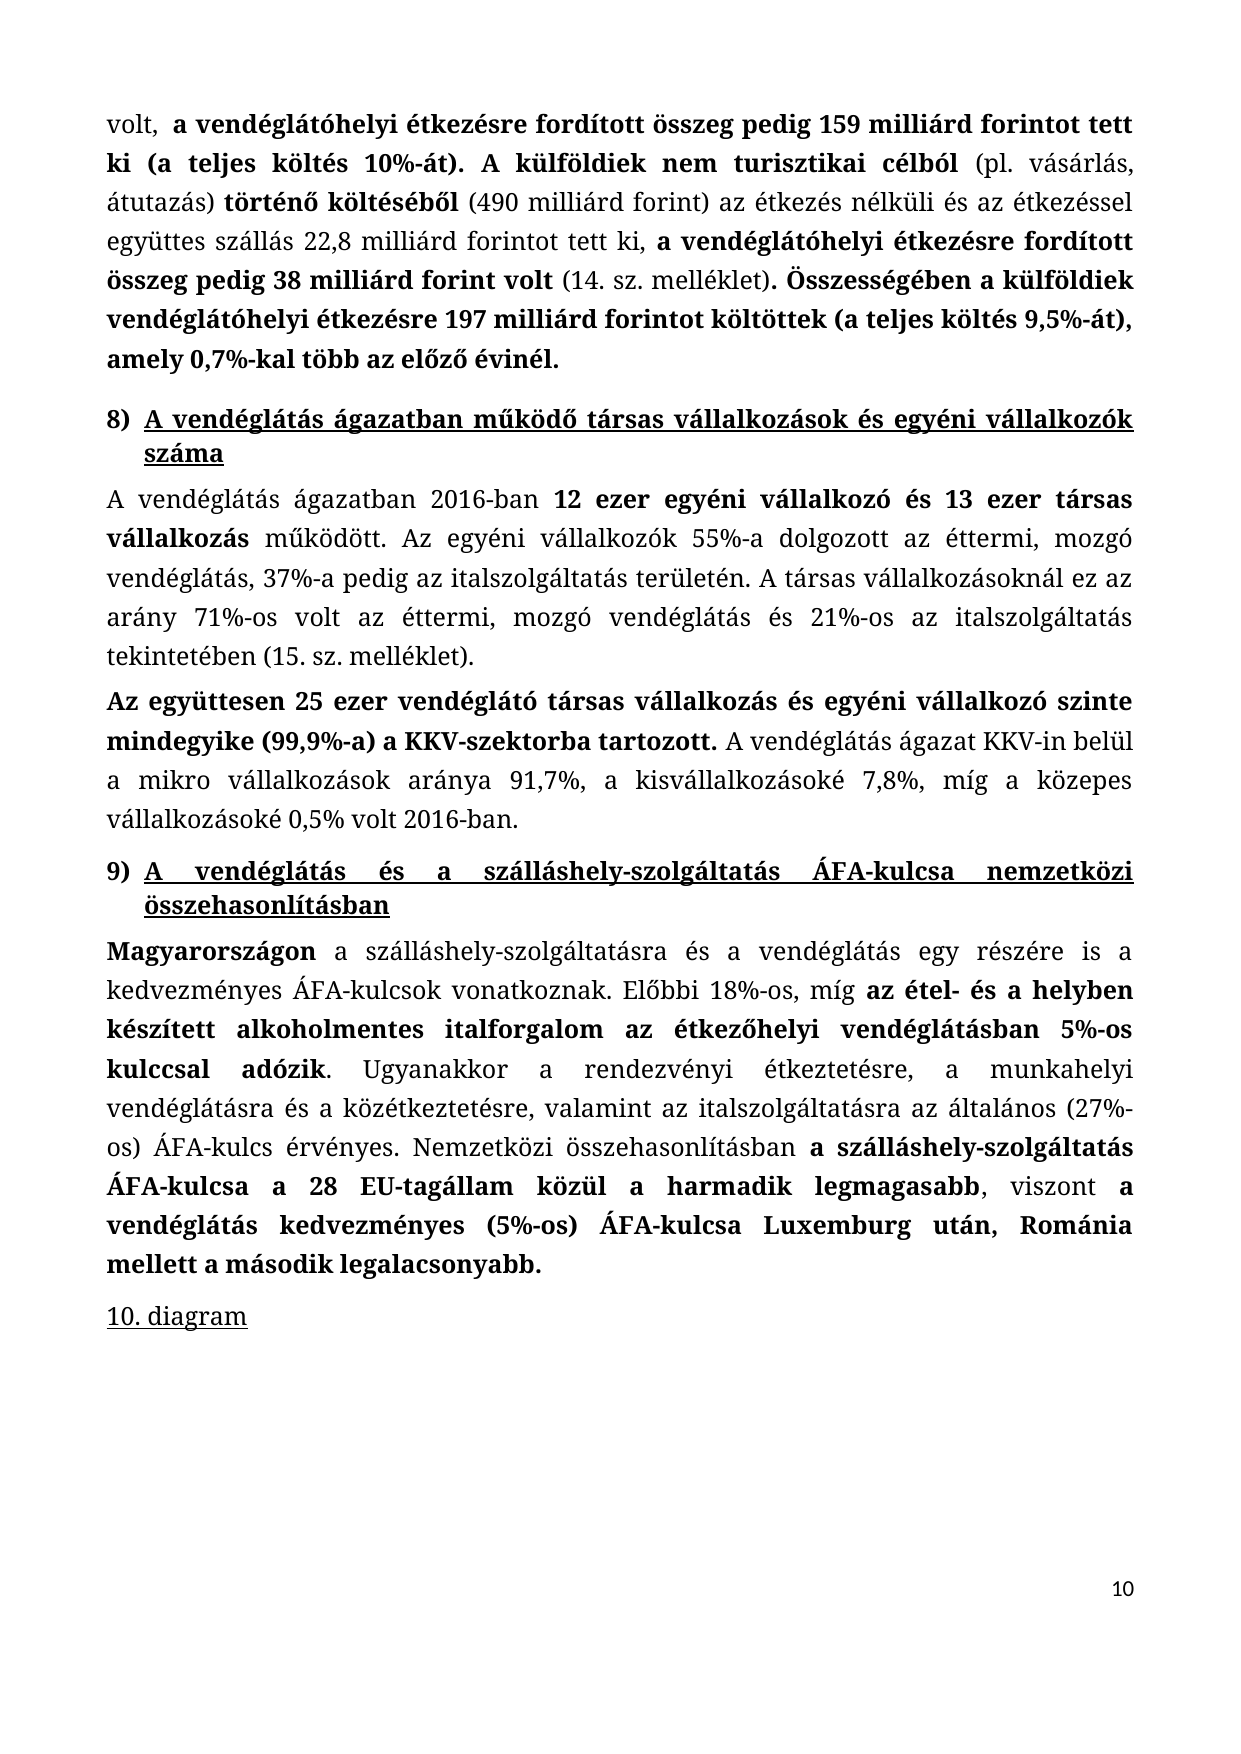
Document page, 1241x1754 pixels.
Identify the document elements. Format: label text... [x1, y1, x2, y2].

text Az együttesen 25 ezer vendéglátó társas vállalkozás és egyéni vállalkozó szinte mindegyike (99,9%-a) a KKV-szektorba tartozott. A vendéglátás ágazat KKV-in belül a mikro vállalkozások aránya 91,7%, a kisvállalkozásoké 7,8%, míg a közepes vállalkozásoké 0,5% volt 2016-ban. [106, 684, 1134, 836]
list A vendéglátás és a szálláshely-szolgáltatás ÁFA-kulcsa nemzetközi összehasonlításban [106, 853, 1134, 921]
text 10. diagram [106, 1299, 1134, 1333]
text Magyarországon a szálláshely-szolgáltatásra és a vendéglátás egy részére is a kedvezményes ÁFA-kulcsok vonatkoznak. Előbbi 18%-os, míg az étel- és a helyben készített alkoholmentes italforgalom az étkezőhelyi vendéglátásban 5%-os kulccsal adózik. Ugyanakkor a rendezvényi étkeztetésre, a munkahelyi vendéglátásra és a közétkeztetésre, valamint az italszolgáltatásra az általános (27%-os) ÁFA-kulcs érvényes. Nemzetközi összehasonlításban a szálláshely-szolgáltatás ÁFA-kulcsa a 28 EU-tagállam közül a harmadik legmagasabb, viszont a vendéglátás kedvezményes (5%-os) ÁFA-kulcsa Luxemburg után, Románia mellett a második legalacsonyabb. [106, 934, 1134, 1281]
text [106, 106, 1134, 375]
text A vendéglátás ágazatban 2016-ban 12 ezer egyéni vállalkozó és 13 ezer társas vállalkozás működött. Az egyéni vállalkozók 55%-a dolgozott az éttermi, mozgó vendéglátás, 37%-a pedig az italszolgáltatás területén. A társas vállalkozásoknál ez az arány 71%-os volt az éttermi, mozgó vendéglátás és 21%-os az italszolgáltatás tekintetében (15. sz. melléklet). [106, 482, 1134, 673]
list A vendéglátás ágazatban működő társas vállalkozások és egyéni vállalkozók száma [106, 401, 1134, 469]
